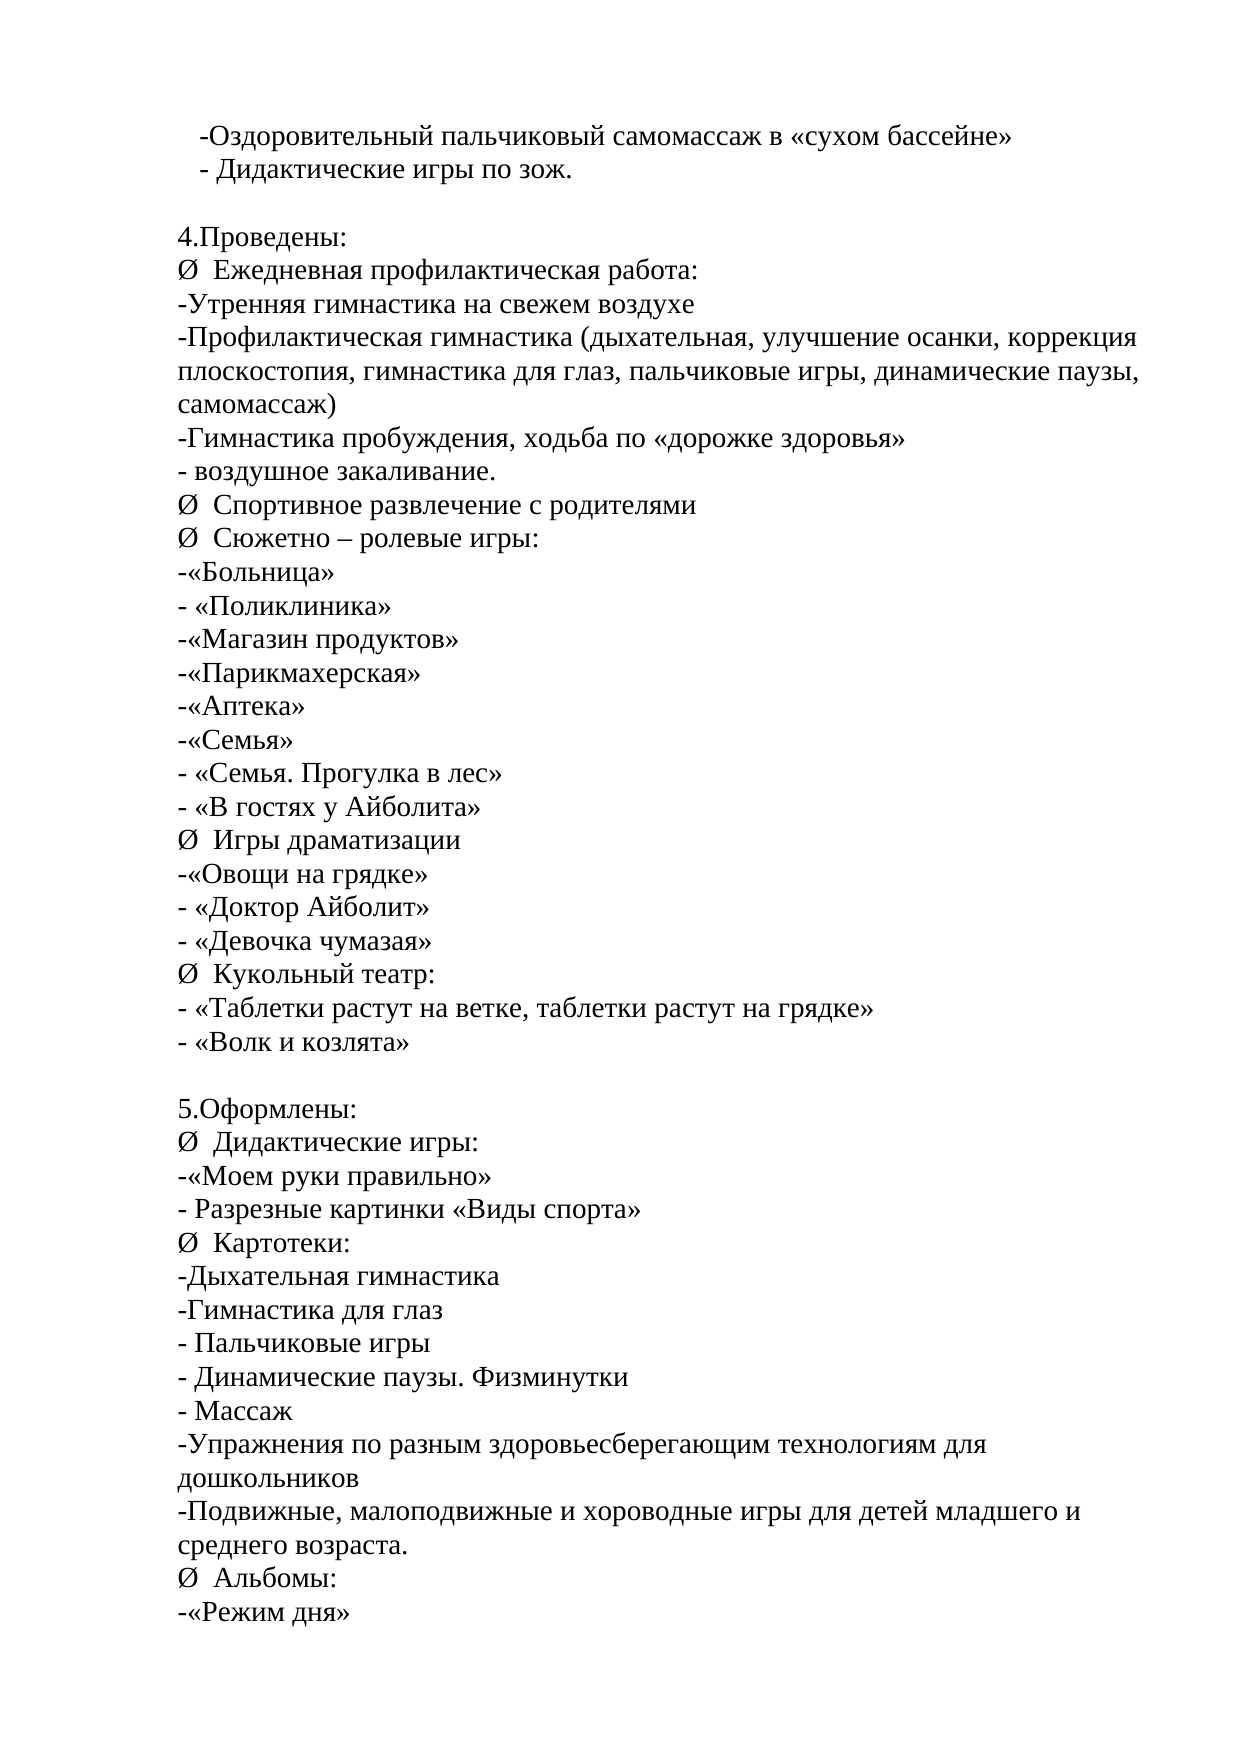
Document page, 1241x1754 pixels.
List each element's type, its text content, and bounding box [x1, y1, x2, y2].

text -Утренняя гимнастика на свежем воздухе [177, 286, 1152, 319]
text - Пальчиковые игры [177, 1326, 1152, 1359]
text - Дидактические игры по зож. [177, 152, 1152, 185]
text -«Больница» [177, 554, 1152, 588]
text -Упражнения по разным здоровьесберегающим технологиям для дошкольников [177, 1426, 1152, 1493]
text - «В гостях у Айболита» [177, 789, 1152, 822]
text - «Девочка чумазая» [177, 923, 1152, 957]
text - «Поликлиника» [177, 588, 1152, 621]
text -«Моем руки правильно» [177, 1158, 1152, 1191]
text - воздушное закаливание. [177, 453, 1152, 487]
text Ø Игры драматизации [177, 822, 1152, 856]
text -Профилактическая гимнастика (дыхательная, улучшение осанки, коррекция плоскостопия, гимнастика для глаз, пальчиковые игры, динамические паузы, самомассаж) [177, 319, 1152, 420]
text -Дыхательная гимнастика [177, 1258, 1152, 1292]
text -Гимнастика для глаз [177, 1292, 1152, 1326]
text Ø Ежедневная профилактическая работа: [177, 252, 1152, 286]
text Ø Сюжетно – ролевые игры: [177, 521, 1152, 554]
text - Разрезные картинки «Виды спорта» [177, 1191, 1152, 1225]
text -Оздоровительный пальчиковый самомассаж в «сухом бассейне» [177, 118, 1152, 152]
text 4.Проведены: [177, 219, 1152, 252]
text -«Овощи на грядке» [177, 856, 1152, 889]
text - «Семья. Прогулка в лес» [177, 755, 1152, 789]
text -«Семья» [177, 722, 1152, 755]
text Ø Альбомы: [177, 1560, 1152, 1594]
text - «Доктор Айболит» [177, 889, 1152, 923]
text - Динамические паузы. Физминутки [177, 1359, 1152, 1393]
text - «Таблетки растут на ветке, таблетки растут на грядке» [177, 990, 1152, 1024]
text - «Волк и козлята» [177, 1024, 1152, 1057]
text - Массаж [177, 1393, 1152, 1426]
text Ø Спортивное развлечение с родителями [177, 487, 1152, 521]
text -Гимнастика пробуждения, ходьба по «дорожке здоровья» [177, 420, 1152, 453]
text -«Магазин продуктов» [177, 621, 1152, 655]
text Ø Картотеки: [177, 1225, 1152, 1258]
text 5.Оформлены: [177, 1091, 1152, 1124]
text Ø Дидактические игры: [177, 1124, 1152, 1158]
text -«Режим дня» [177, 1594, 1152, 1627]
text -«Аптека» [177, 688, 1152, 722]
text -Подвижные, малоподвижные и хороводные игры для детей младшего и среднего возраста. [177, 1493, 1152, 1560]
text Ø Кукольный театр: [177, 957, 1152, 990]
text -«Парикмахерская» [177, 655, 1152, 688]
